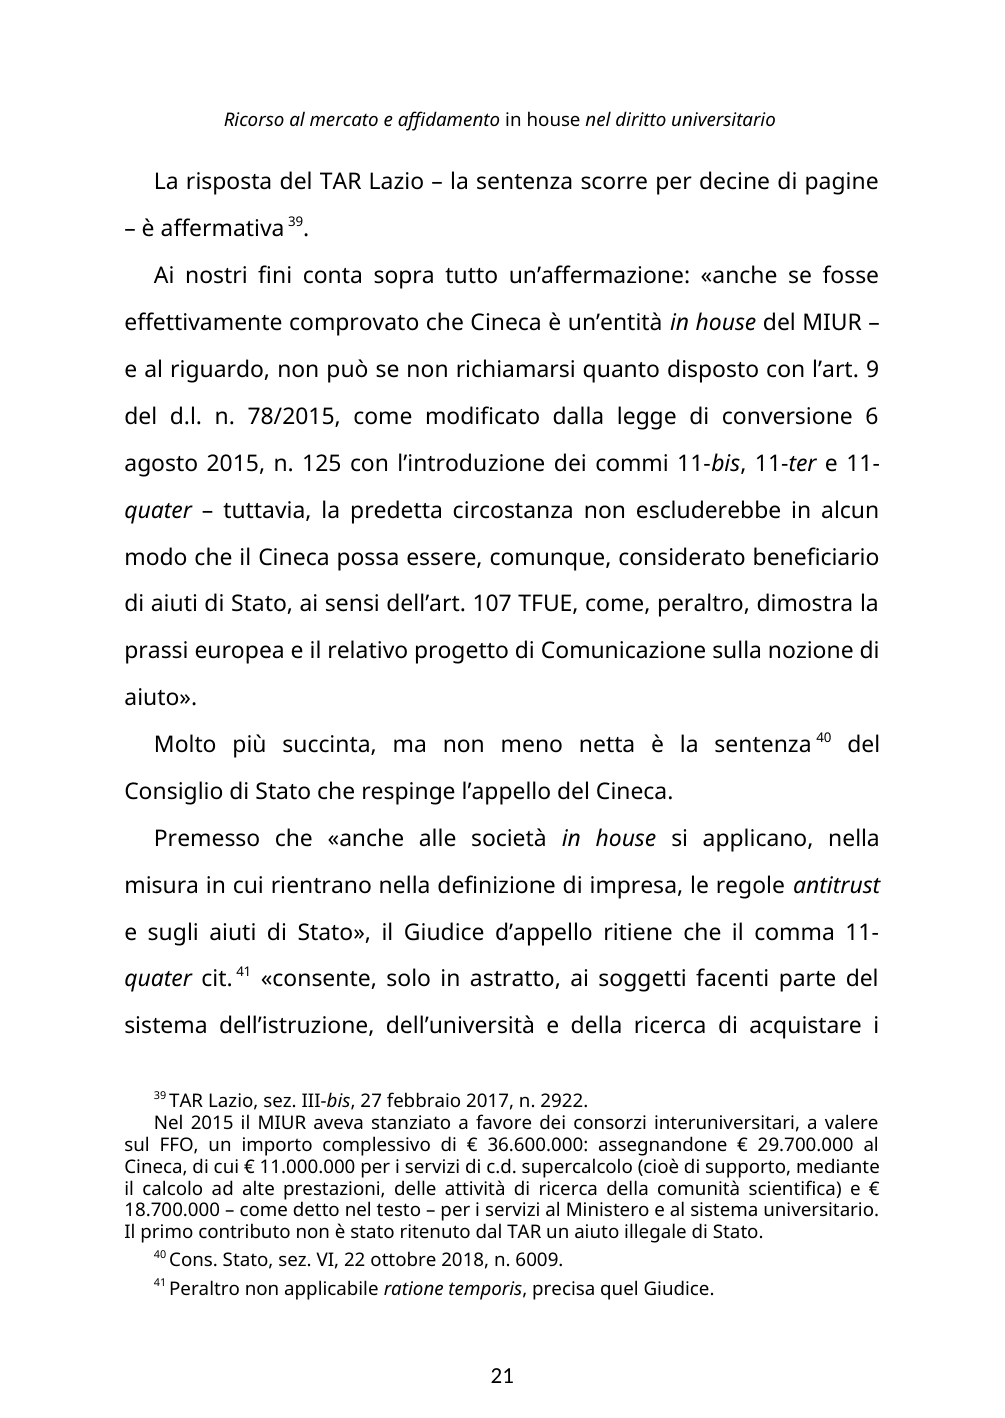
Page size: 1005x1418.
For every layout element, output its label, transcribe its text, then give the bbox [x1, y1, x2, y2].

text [124, 822, 880, 1040]
text Ai nostri fini conta sopra tutto un’affermazione: «anche se fosse effettivamente comprovato che Cineca è un’entità in house del MIUR – e al riguardo, non può se non richiamarsi quanto disposto con l’art. 9 del d.l. n. 78/2015, come modificato dalla legge di conversione 6 agosto 2015, n. 125 con l’introduzione dei commi 11-bis, 11-ter e 11-quater – tuttavia, la predetta circostanza non escluderebbe in alcun modo che il Cineca possa essere, comunque, considerato beneficiario di aiuti di Stato, ai sensi dell’art. 107 TFUE, come, peraltro, dimostra la prassi europea e il relativo progetto di Comunicazione sulla nozione di aiuto». [124, 259, 880, 712]
text Molto più succinta, ma non meno netta è la sentenza del Consiglio di Stato che respinge l’appello del Cineca. [124, 728, 880, 806]
text La risposta del TAR Lazio – la sentenza scorre per decine di pagine – è affermativa . [124, 165, 880, 243]
